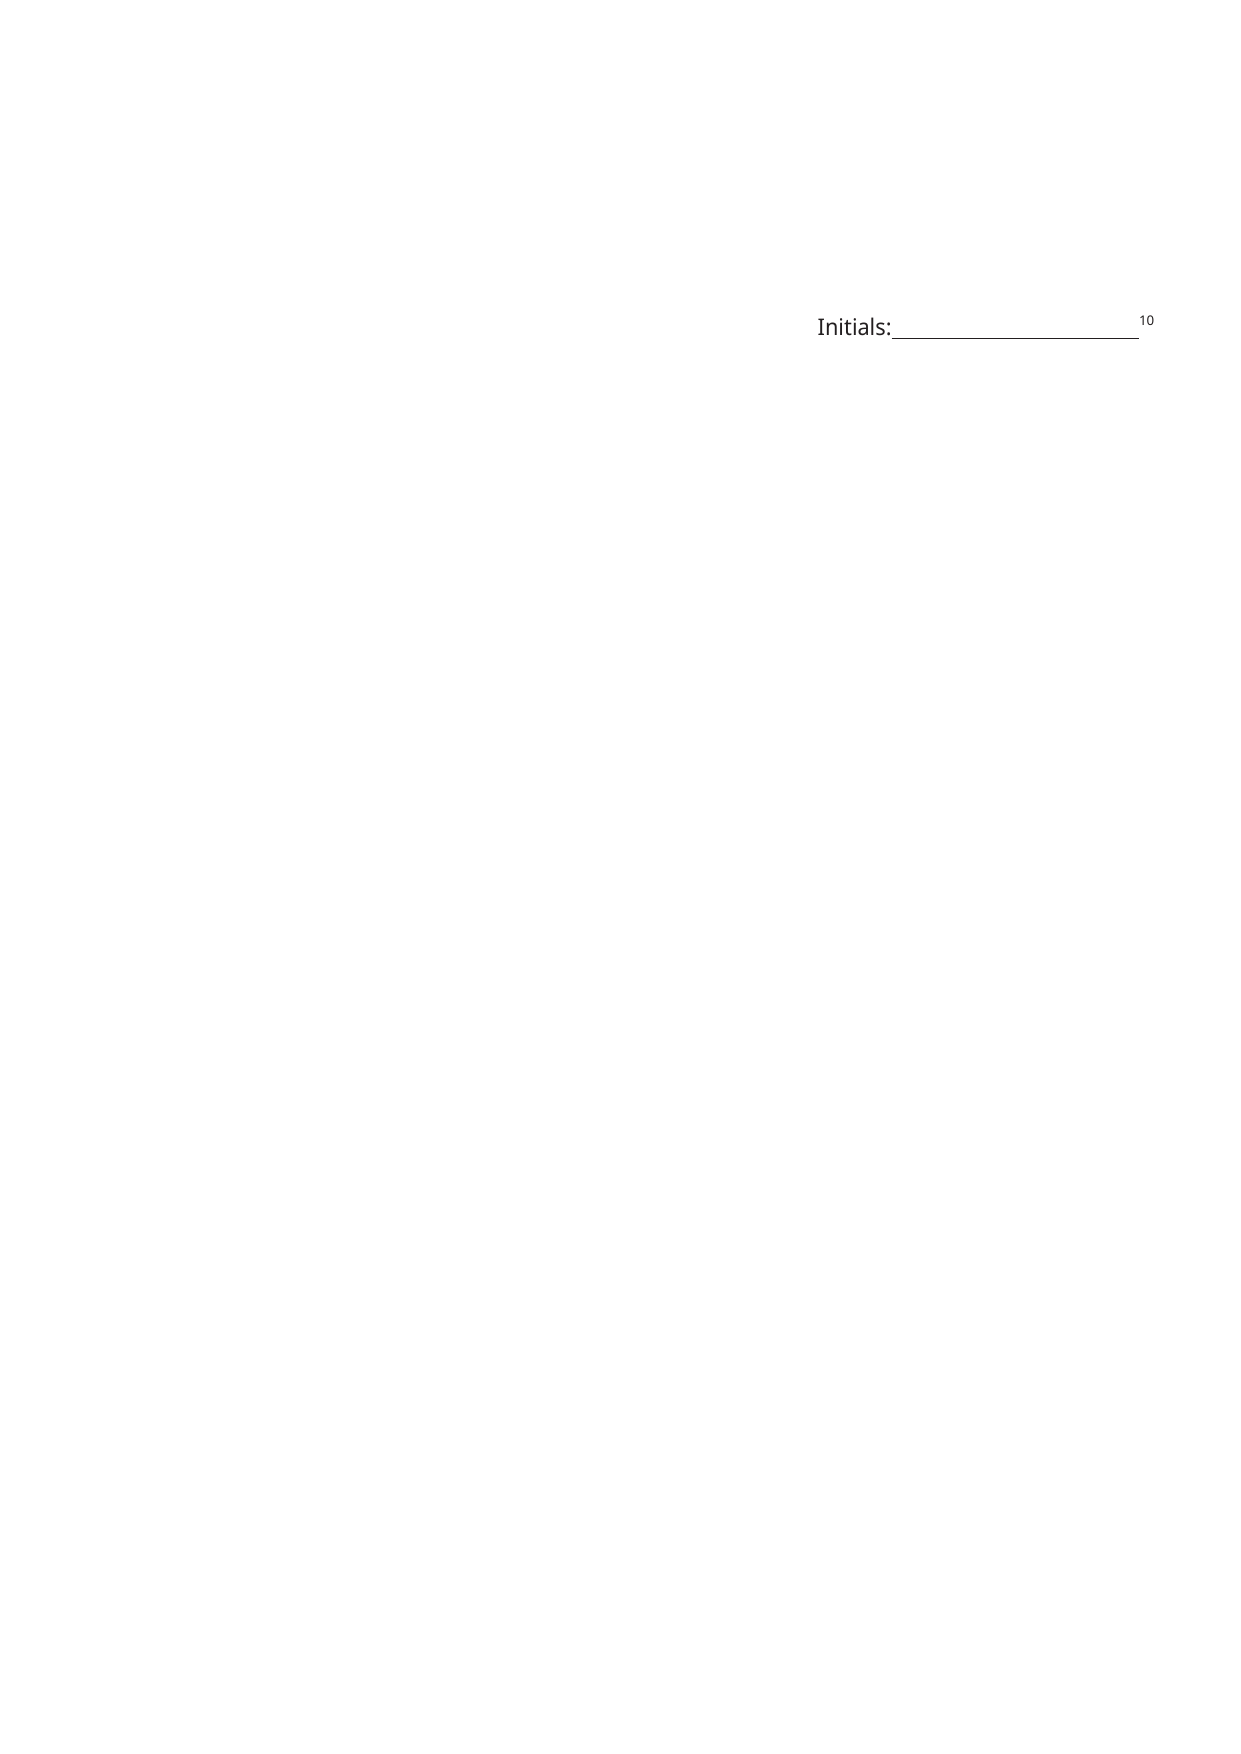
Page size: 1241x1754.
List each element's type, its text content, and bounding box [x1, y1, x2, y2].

text Initials: 10 [817, 311, 1240, 343]
